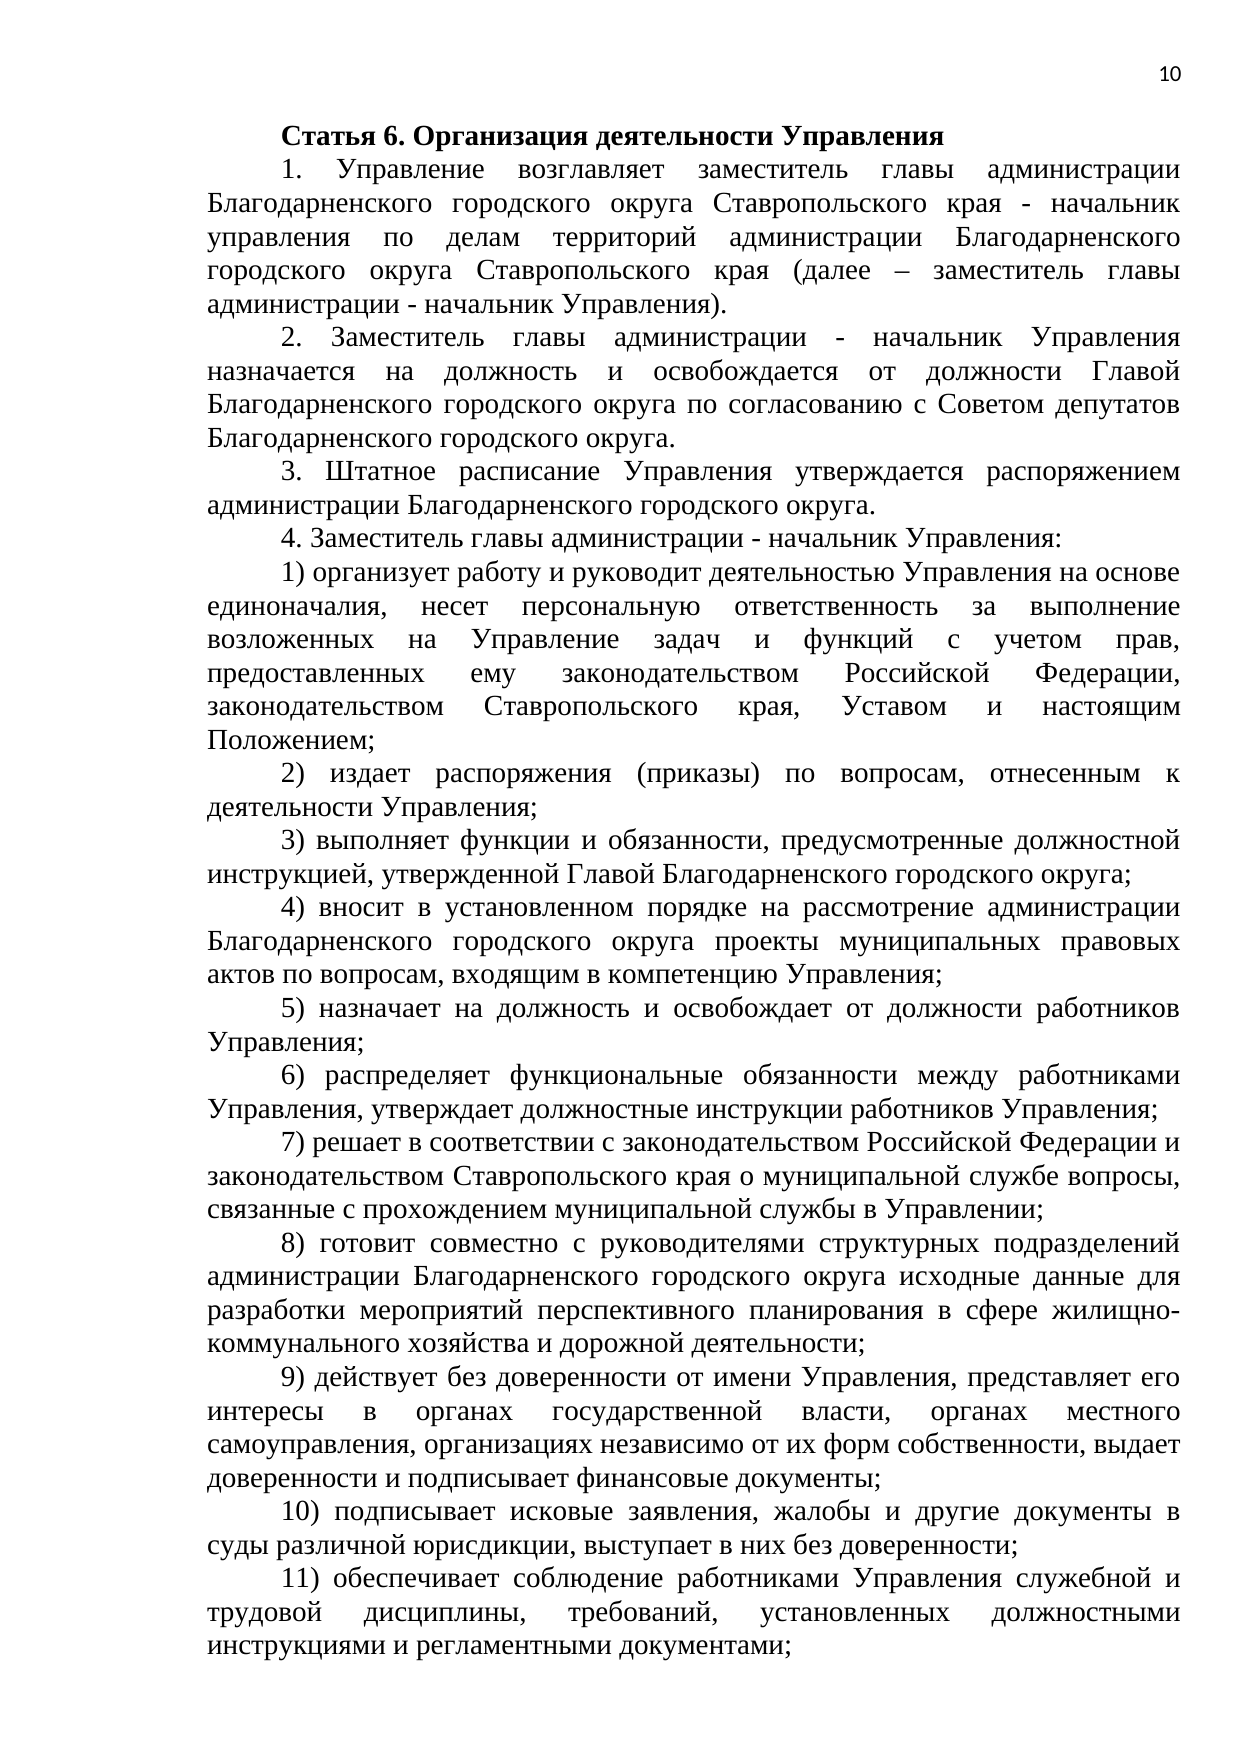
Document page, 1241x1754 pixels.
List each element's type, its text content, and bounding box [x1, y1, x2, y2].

text 8) готовит совместно с руководителями структурных подразделений администрации Благодарненского городского округа исходные данные для разработки мероприятий перспективного планирования в сфере жилищно-коммунального хозяйства и дорожной деятельности; [207, 1225, 1181, 1359]
text 4. Заместитель главы администрации - начальник Управления: [207, 521, 1181, 554]
text 6) распределяет функциональные обязанности между работниками Управления, утверждает должностные инструкции работников Управления; [207, 1057, 1181, 1124]
text 1) организует работу и руководит деятельностью Управления на основе единоначалия, несет персональную ответственность за выполнение возложенных на Управление задач и функций с учетом прав, предоставленных ему законодательством Российской Федерации, законодательством Ставропольского края, Уставом и настоящим Положением; [207, 554, 1181, 755]
text 3) выполняет функции и обязанности, предусмотренные должностной инструкцией, утвержденной Главой Благодарненского городского округа; [207, 822, 1181, 889]
text 10) подписывает исковые заявления, жалобы и другие документы в суды различной юрисдикции, выступает в них без доверенности; [207, 1493, 1181, 1560]
text 1. Управление возглавляет заместитель главы администрации Благодарненского городского округа Ставропольского края - начальник управления по делам территорий администрации Благодарненского городского округа Ставропольского края (далее – заместитель главы администрации - начальник Управления). [207, 152, 1181, 319]
text 11) обеспечивает соблюдение работниками Управления служебной и трудовой дисциплины, требований, установленных должностными инструкциями и регламентными документами; [207, 1560, 1181, 1661]
text 5) назначает на должность и освобождает от должности работников Управления; [207, 990, 1181, 1057]
text 3. Штатное расписание Управления утверждается распоряжением администрации Благодарненского городского округа. [207, 453, 1181, 521]
text 9) действует без доверенности от имени Управления, представляет его интересы в органах государственной власти, органах местного самоуправления, организациях независимо от их форм собственности, выдает доверенности и подписывает финансовые документы; [207, 1359, 1181, 1493]
text 4) вносит в установленном порядке на рассмотрение администрации Благодарненского городского округа проекты муниципальных правовых актов по вопросам, входящим в компетенцию Управления; [207, 889, 1181, 990]
text Статья 6. Организация деятельности Управления [207, 118, 1181, 152]
text 7) решает в соответствии с законодательством Российской Федерации и законодательством Ставропольского края о муниципальной службе вопросы, связанные с прохождением муниципальной службы в Управлении; [207, 1124, 1181, 1225]
text 2. Заместитель главы администрации - начальник Управления назначается на должность и освобождается от должности Главой Благодарненского городского округа по согласованию с Советом депутатов Благодарненского городского округа. [207, 319, 1181, 453]
text 2) издает распоряжения (приказы) по вопросам, отнесенным к деятельности Управления; [207, 755, 1181, 822]
